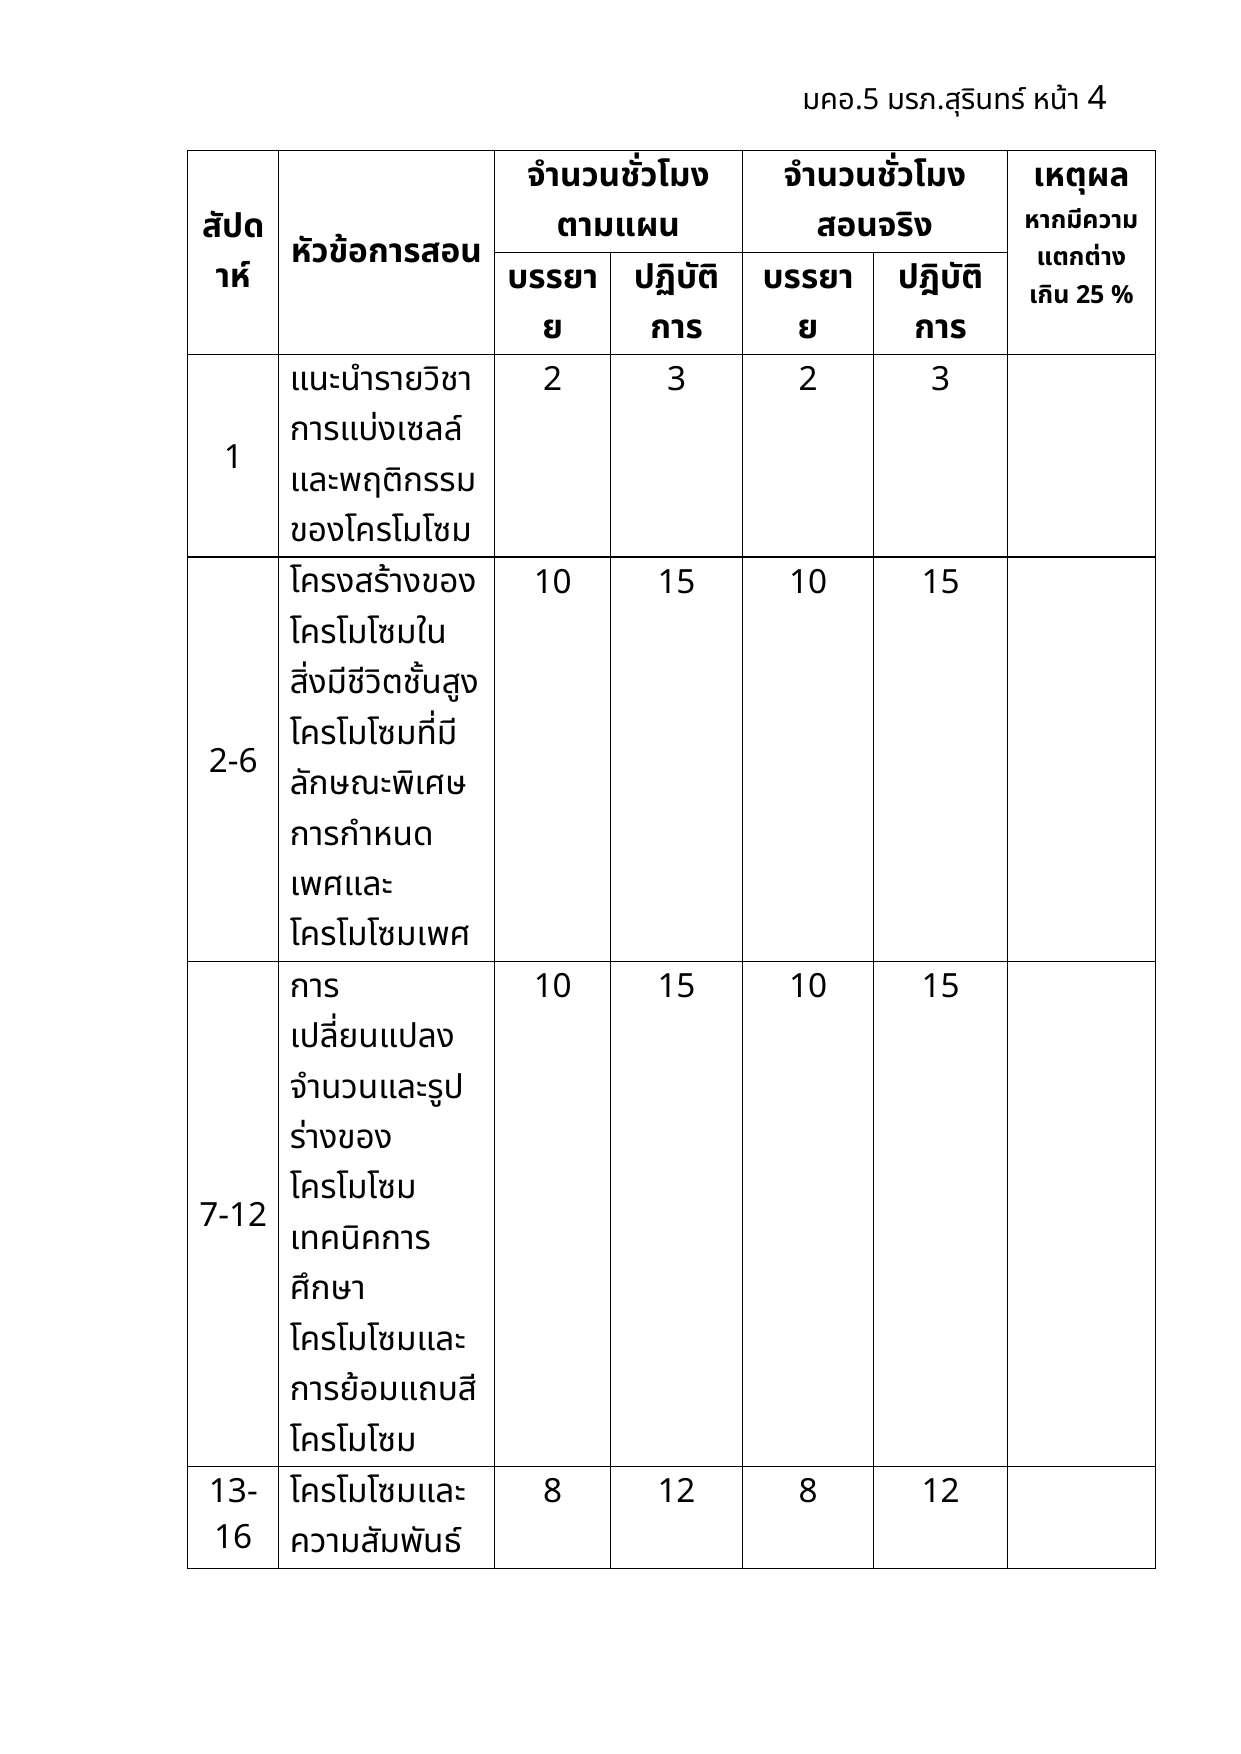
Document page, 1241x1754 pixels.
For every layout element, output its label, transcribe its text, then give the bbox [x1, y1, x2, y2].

table_cell 3 [611, 355, 742, 556]
table_cell 10 [495, 558, 610, 961]
table_cell [1008, 355, 1155, 556]
table_cell โครงสร้างของโครโมโซมในสิ่งมีชีวิตชั้นสูง โครโมโซมที่มีลักษณะพิเศษ การกำหนดเพศและโครโมโซมเพศ [279, 558, 494, 961]
table_cell [1008, 1467, 1155, 1568]
table_cell 8 [495, 1467, 610, 1568]
table_cell 13-16 [188, 1467, 278, 1568]
table_cell การเปลี่ยนแปลงจำนวนและรูปร่างของโครโมโซม เทคนิคการศึกษาโครโมโซมและการย้อมแถบสีโครโมโซม [279, 962, 494, 1466]
table_header สัปดาห์ [188, 151, 278, 354]
table_cell บรรยาย [743, 253, 873, 354]
table_cell 10 [743, 962, 873, 1466]
table_cell 15 [611, 558, 742, 961]
table_cell 3 [874, 355, 1007, 556]
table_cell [279, 1467, 494, 1568]
table_cell แนะนำรายวิชา การแบ่งเซลล์และพฤติกรรมของโครโมโซม [279, 355, 494, 556]
table_cell 7-12 [188, 962, 278, 1466]
table_cell 15 [611, 962, 742, 1466]
table_cell บรรยาย [495, 253, 610, 354]
table_header หัวข้อการสอน [279, 151, 494, 354]
table_cell ปฎิบัติการ [874, 253, 1007, 354]
table_cell 2 [495, 355, 610, 556]
table_cell 12 [874, 1467, 1007, 1568]
table_cell 15 [874, 962, 1007, 1466]
table_cell [1008, 962, 1155, 1466]
table_cell 8 [743, 1467, 873, 1568]
table_cell 2-6 [188, 558, 278, 961]
table_cell [1008, 558, 1155, 961]
table_cell 1 [188, 355, 278, 556]
table_cell 12 [611, 1467, 742, 1568]
table_cell 10 [495, 962, 610, 1466]
table_header เหตุผล หากมีความแตกต่างเกิน 25 % [1008, 151, 1155, 354]
table_cell 15 [874, 558, 1007, 961]
table_cell 10 [743, 558, 873, 961]
table_header จำนวนชั่วโมงสอนจริง [743, 151, 1007, 252]
table_header จำนวนชั่วโมงตามแผน [495, 151, 742, 252]
table_cell ปฏิบัติการ [611, 253, 742, 354]
table_cell 2 [743, 355, 873, 556]
